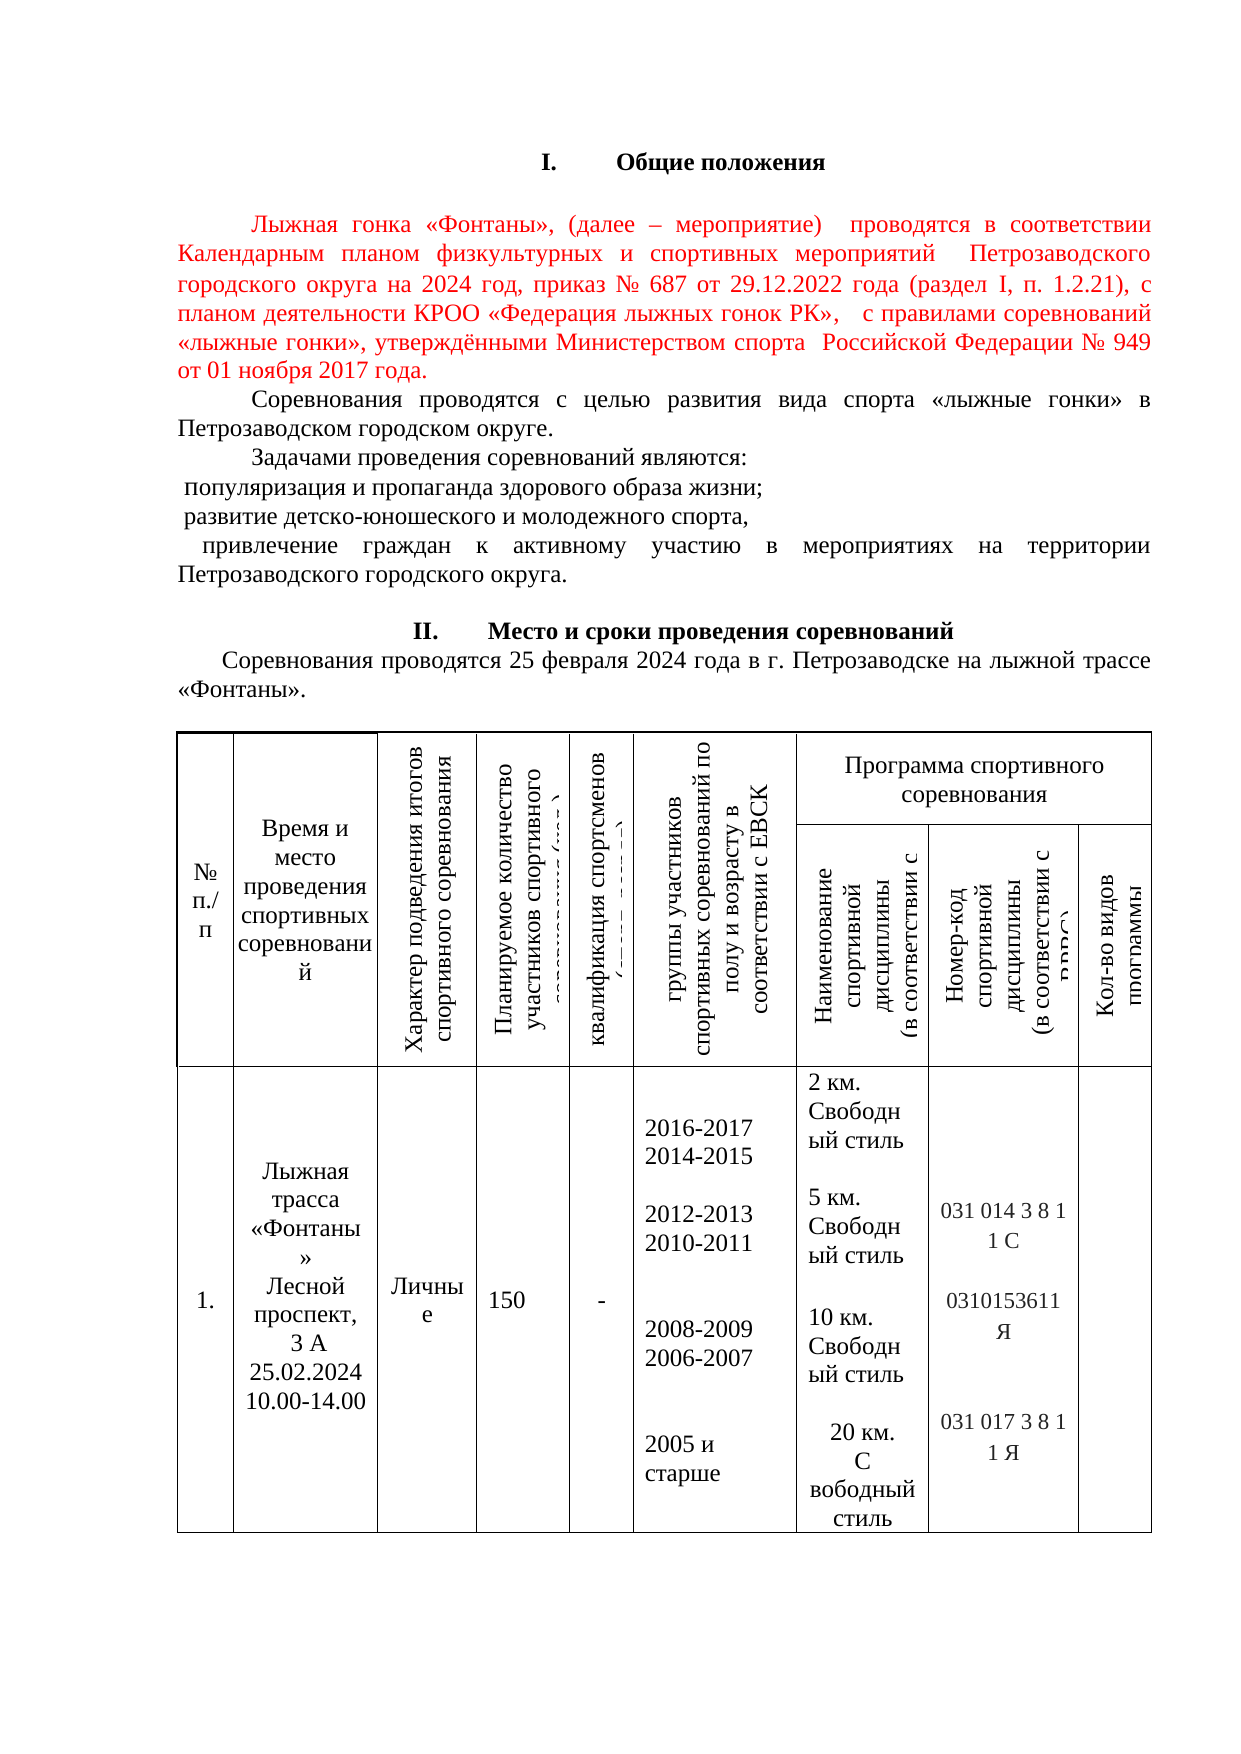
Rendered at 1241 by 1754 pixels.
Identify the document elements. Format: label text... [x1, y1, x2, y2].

table_cell Лыжная трасса «Фонтаны» Лесной проспект, 3 А 25.02.2024 10.00-14.00 [234, 1067, 377, 1532]
table_header Время и место проведения спортивных соревнований [234, 734, 377, 1066]
table_header квалификация спортсменов (спорт. разряд) [570, 733, 633, 1066]
table_cell 2016-2017 2014-2015 2012-2013 2010-2011 2008-2009 2006-2007 2005 и старше [634, 1067, 796, 1532]
table_cell Личные [378, 1067, 476, 1532]
text популяризация и пропаганда здорового образа жизни; [177, 470, 1152, 501]
table_cell Наименование спортивной дисциплины (в соответствии с ВРВС) [797, 825, 928, 1066]
text Задачами проведения соревнований являются: [177, 442, 1152, 470]
list Место и сроки проведения соревнований [215, 616, 1152, 645]
table_cell Кол-во видов программы кол-во медалей [1079, 825, 1151, 1066]
table_header № п./п [178, 734, 233, 1066]
table_cell Номер-код спортивной дисциплины (в соответствии с ВРВС) [929, 825, 1078, 1066]
table_header группы участников спортивных соревнований по полу и возрасту в соответствии с ЕВСК [634, 733, 796, 1066]
table_cell 150 [477, 1067, 569, 1532]
text развитие детско-юношеского и молодежного спорта, [177, 501, 1152, 530]
table_header Программа спортивного соревнования [797, 733, 1151, 824]
table_cell - [570, 1067, 633, 1532]
table_header Планируемое количество участников спортивного соревнования (чел.) [477, 733, 569, 1066]
text Лыжная гонка «Фонтаны», (далее – мероприятие) проводятся в соответствии Календарным планом физкультурных и спортивных мероприятий Петрозаводского городского округа на 2024 год, приказ № 687 от 29.12.2022 года (раздел I, п. 1.2.21), с планом деятельности КРОО «Федерация лыжных гонок РК», с правилами соревнований «лыжные гонки», утверждёнными Министерством спорта Российской Федерации № 949 от 01 ноября 2017 года. [177, 209, 1152, 384]
text Соревнования проводятся 25 февраля 2024 года в г. Петрозаводске на лыжной трассе «Фонтаны». [177, 645, 1152, 703]
table_header Характер подведения итогов спортивного соревнования [378, 733, 476, 1066]
subtitle Общие положения [215, 147, 1152, 176]
table_cell 2 км. Свободный стиль 5 км. Свободный стиль 10 км. Свободный стиль 20 км. Свободный стиль [797, 1067, 928, 1532]
text Соревнования проводятся с целью развития вида спорта «лыжные гонки» в Петрозаводском городском округе. [177, 384, 1152, 442]
table_cell [1079, 1067, 1151, 1532]
table_cell 031 014 3 8 1 1 С 0310153611Я 031 017 3 8 1 1 Я [929, 1067, 1078, 1532]
text привлечение граждан к активному участию в мероприятиях на территории Петрозаводского городского округа. [177, 530, 1152, 588]
table_cell 1. [178, 1067, 233, 1532]
